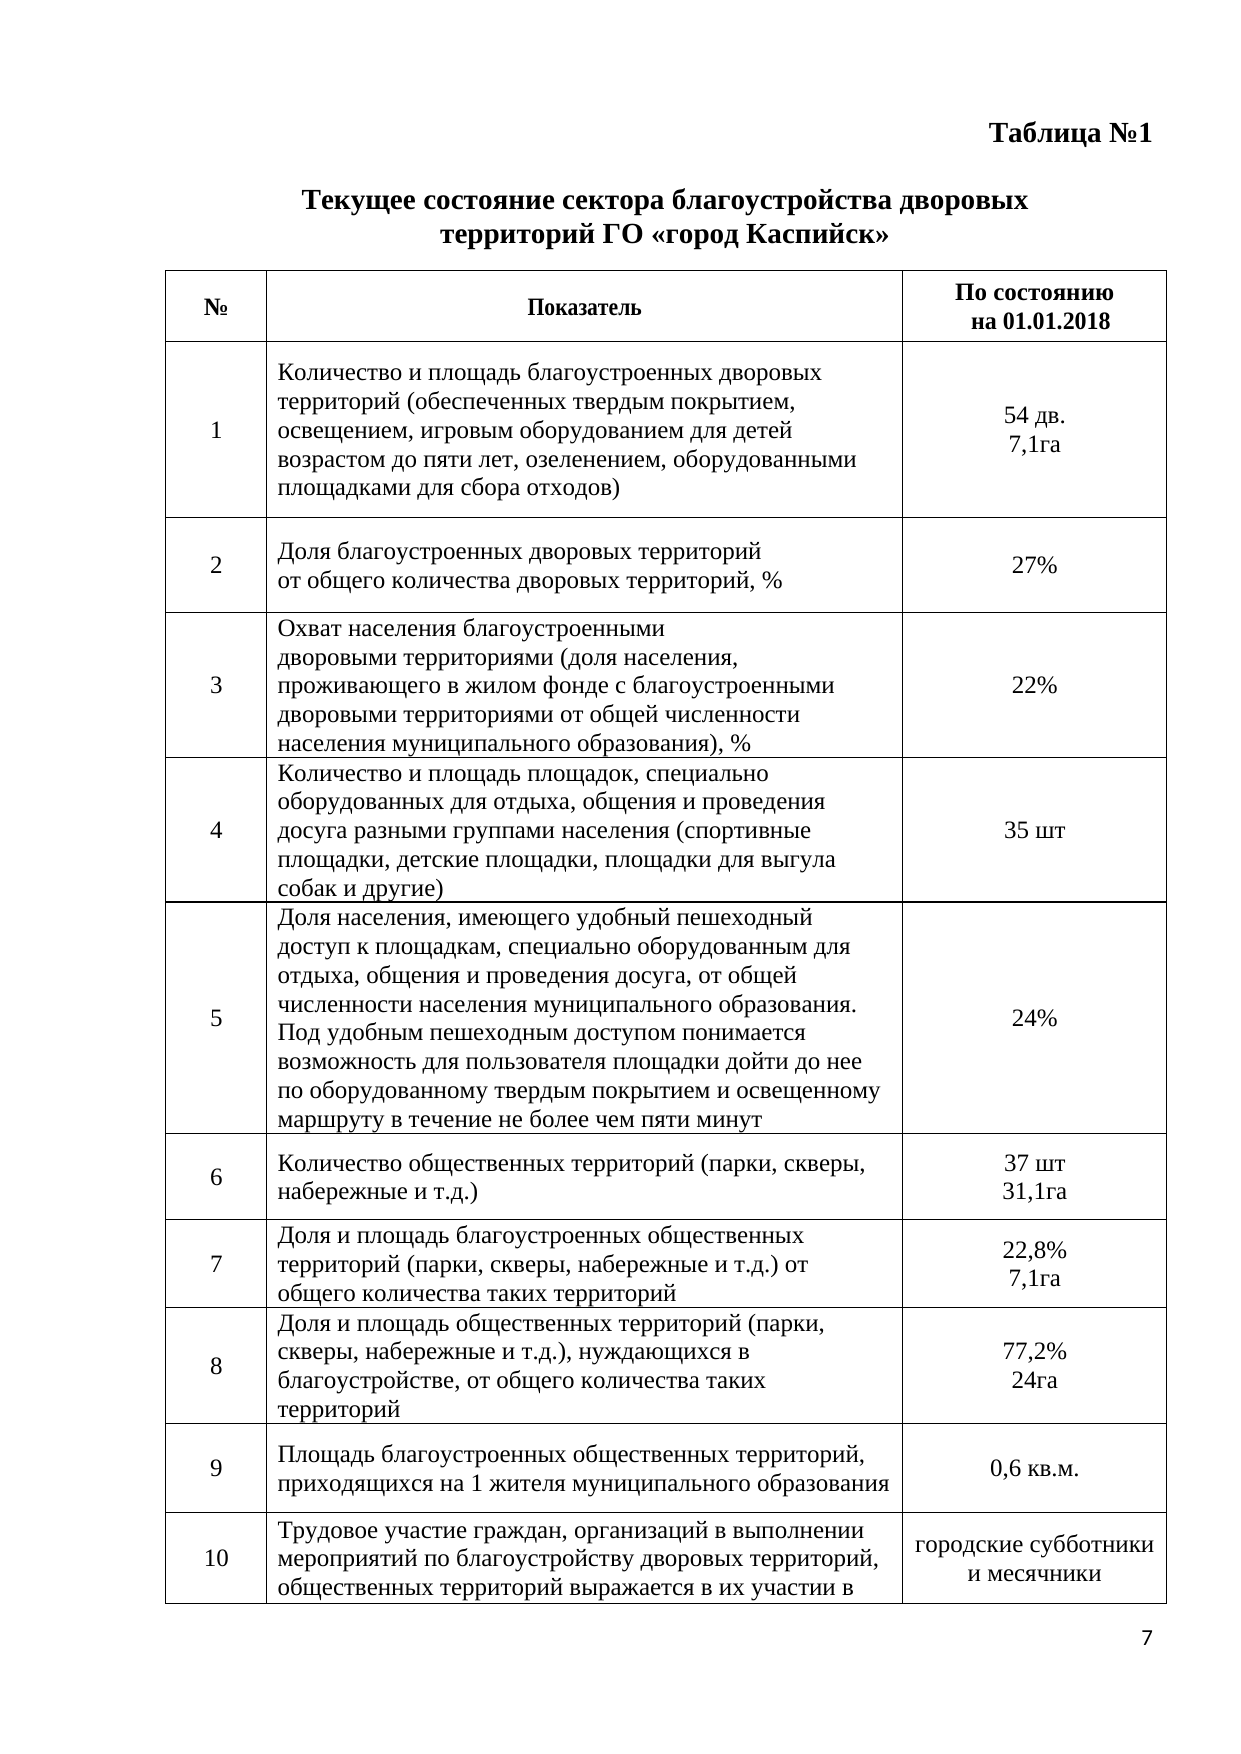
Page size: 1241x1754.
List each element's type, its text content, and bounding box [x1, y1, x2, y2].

table_cell 7 [166, 1220, 266, 1307]
table_cell 22% [903, 613, 1166, 757]
table_cell Доля и площадь благоустроенных общественных территорий (парки, скверы, набережные и т.д.) от общего количества таких территорий [267, 1220, 902, 1307]
table_cell 2 [166, 518, 266, 612]
text Таблица №1 [177, 115, 1153, 148]
table_header По состоянию на 01.01.2018 [903, 271, 1166, 341]
table_cell 27% [903, 518, 1166, 612]
table_cell 22,8% 7,1га [903, 1220, 1166, 1307]
table_cell 35 шт [903, 758, 1166, 901]
table_cell 24% [903, 903, 1166, 1132]
table_header Показатель [267, 271, 902, 341]
table_cell 10 [166, 1513, 266, 1603]
table_cell Охват населения благоустроенными дворовыми территориями (доля населения, проживающего в жилом фонде с благоустроенными дворовыми территориями от общей численности населения муниципального образования), % [267, 613, 902, 757]
text Текущее состояние сектора благоустройства дворовых [177, 182, 1153, 216]
table_cell 54 дв. 7,1га [903, 342, 1166, 517]
table_cell Количество и площадь площадок, специально оборудованных для отдыха, общения и проведения досуга разными группами населения (спортивные площадки, детские площадки, площадки для выгула собак и другие) [267, 758, 902, 901]
table_cell Площадь благоустроенных общественных территорий, приходящихся на 1 жителя муниципального образования [267, 1424, 902, 1512]
table_cell Доля и площадь общественных территорий (парки, скверы, набережные и т.д.), нуждающихся в благоустройстве, от общего количества таких территорий [267, 1308, 902, 1423]
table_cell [903, 1513, 1166, 1603]
text территорий ГО «город Каспийск» [177, 216, 1153, 249]
table_cell 6 [166, 1134, 266, 1219]
table_cell 1 [166, 342, 266, 517]
table_cell 5 [166, 903, 266, 1132]
table_cell Количество и площадь благоустроенных дворовых территорий (обеспеченных твердым покрытием, освещением, игровым оборудованием для детей возрастом до пяти лет, озеленением, оборудованными площадками для сбора отходов) [267, 342, 902, 517]
table_cell Доля населения, имеющего удобный пешеходный доступ к площадкам, специально оборудованным для отдыха, общения и проведения досуга, от общей численности населения муниципального образования. Под удобным пешеходным доступом понимается возможность для пользователя площадки дойти до нее по оборудованному твердым покрытием и освещенному маршруту в течение не более чем пяти минут [267, 903, 902, 1132]
table_cell 8 [166, 1308, 266, 1423]
table_cell 77,2% 24га [903, 1308, 1166, 1423]
table_cell 3 [166, 613, 266, 757]
table_cell Количество общественных территорий (парки, скверы, набережные и т.д.) [267, 1134, 902, 1219]
table_cell Доля благоустроенных дворовых территорий от общего количества дворовых территорий, % [267, 518, 902, 612]
table_cell 0,6 кв.м. [903, 1424, 1166, 1512]
table_cell 9 [166, 1424, 266, 1512]
table_cell 4 [166, 758, 266, 901]
table_cell 37 шт 31,1га [903, 1134, 1166, 1219]
table_header № [166, 271, 266, 341]
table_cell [267, 1513, 902, 1603]
